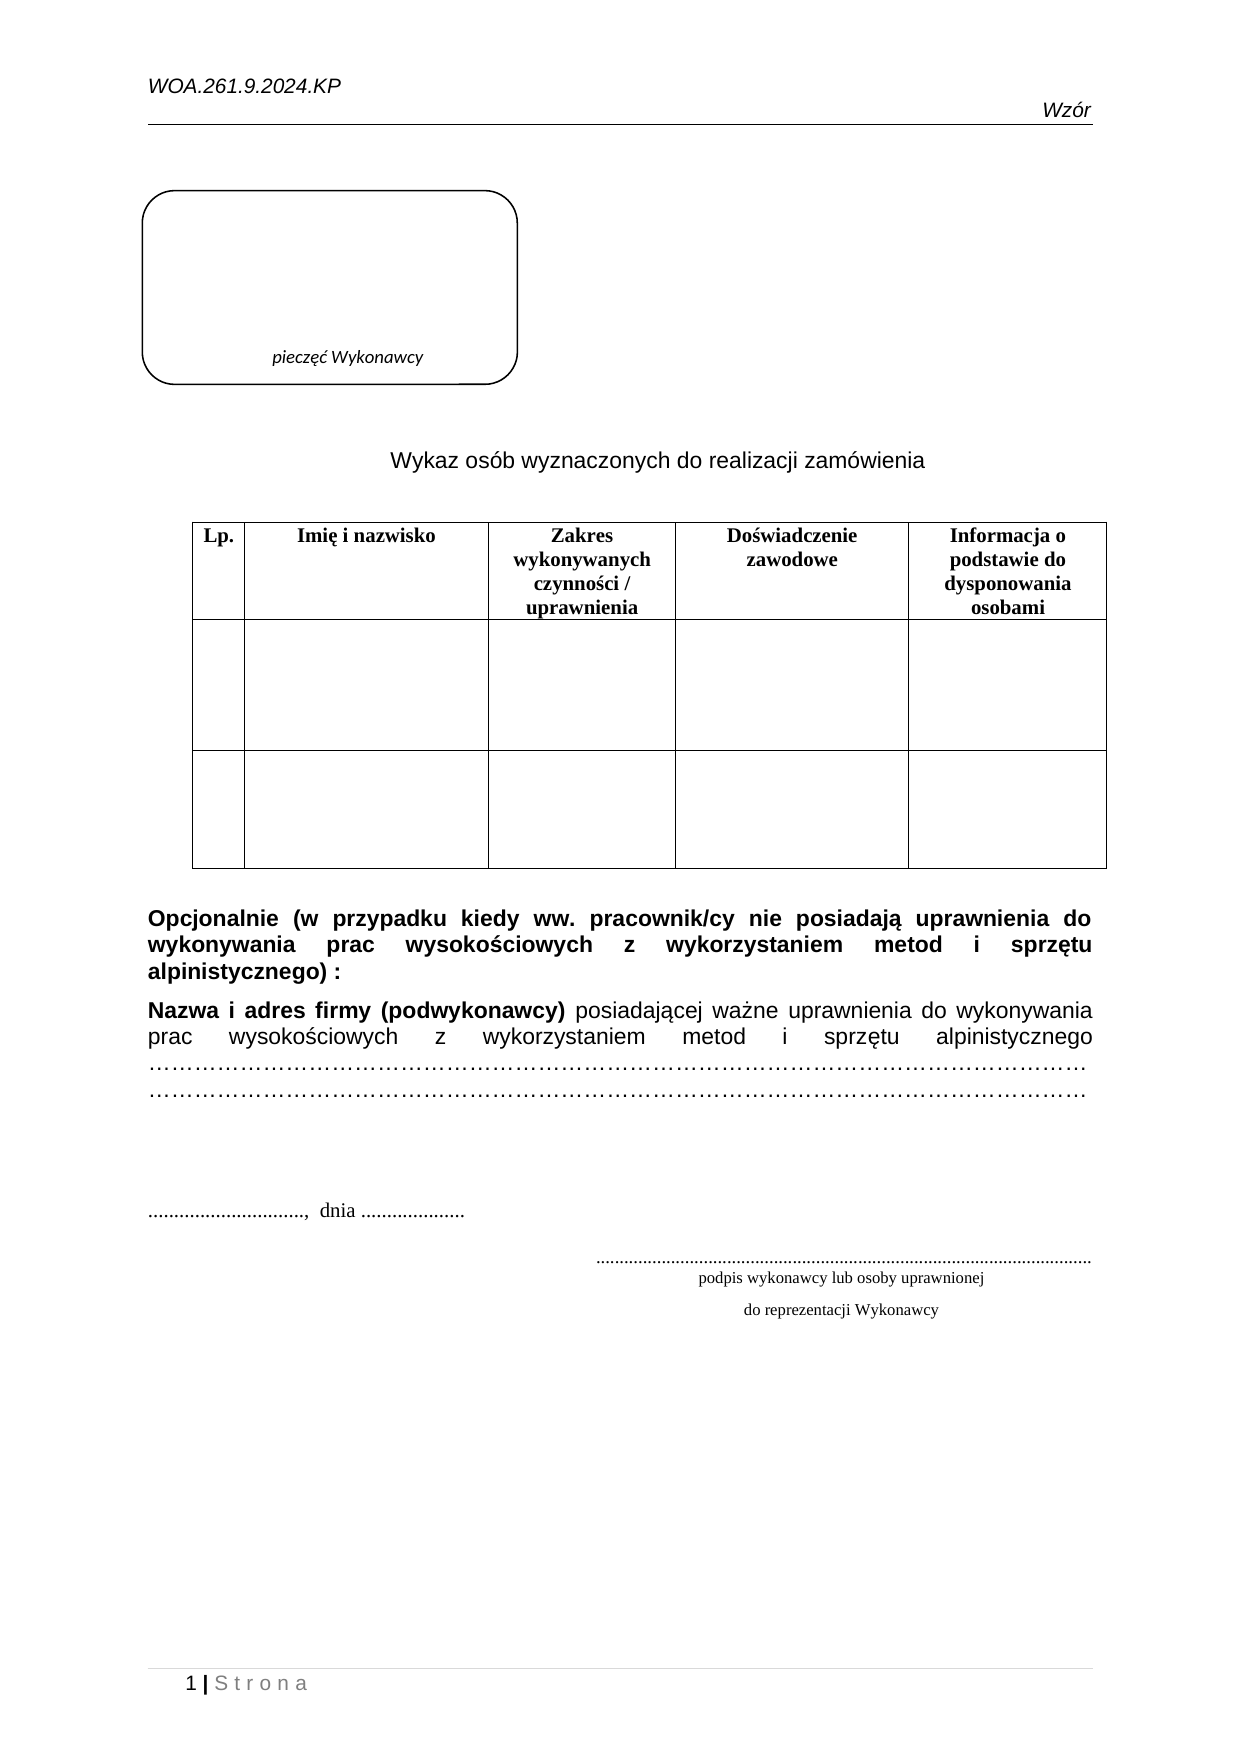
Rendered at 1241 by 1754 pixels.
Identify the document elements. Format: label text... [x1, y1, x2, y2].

text .............................., dnia .................... [148, 1198, 1093, 1222]
table_header Doświadczenie zawodowe [676, 523, 908, 619]
table_cell [245, 751, 488, 867]
table_cell [489, 751, 675, 867]
table_cell [193, 751, 244, 867]
text podpis wykonawcy lub osoby uprawnionej [590, 1268, 1093, 1287]
table_cell [245, 620, 488, 750]
table_header Lp. [193, 523, 244, 619]
text Opcjonalnie (w przypadku kiedy ww. pracownik/cy nie posiadają uprawnienia do wykonywania prac wysokościowych z wykorzystaniem metod i sprzętu alpinistycznego) : [148, 905, 1093, 984]
table_cell [489, 620, 675, 750]
table_cell [193, 620, 244, 750]
table_cell [909, 620, 1106, 750]
table_header Imię i nazwisko [245, 523, 488, 619]
table_cell [676, 751, 908, 867]
table_header Zakres wykonywanych czynności / uprawnienia [489, 523, 675, 619]
text .......................................................................................................... [148, 1246, 1093, 1268]
text Nazwa i adres firmy (podwykonawcy) posiadającej ważne uprawnienia do wykonywania prac wysokościowych z wykorzystaniem metod i sprzętu alpinistycznego ………………………………………………………………………………………………………………………………………………………………………………………………………………………… [148, 997, 1093, 1102]
text do reprezentacji Wykonawcy [590, 1299, 1093, 1319]
table_header Informacja o podstawie do dysponowania osobami [909, 523, 1106, 619]
table_cell [909, 751, 1106, 867]
text Wykaz osób wyznaczonych do realizacji zamówienia [223, 447, 1093, 473]
table_cell [676, 620, 908, 750]
